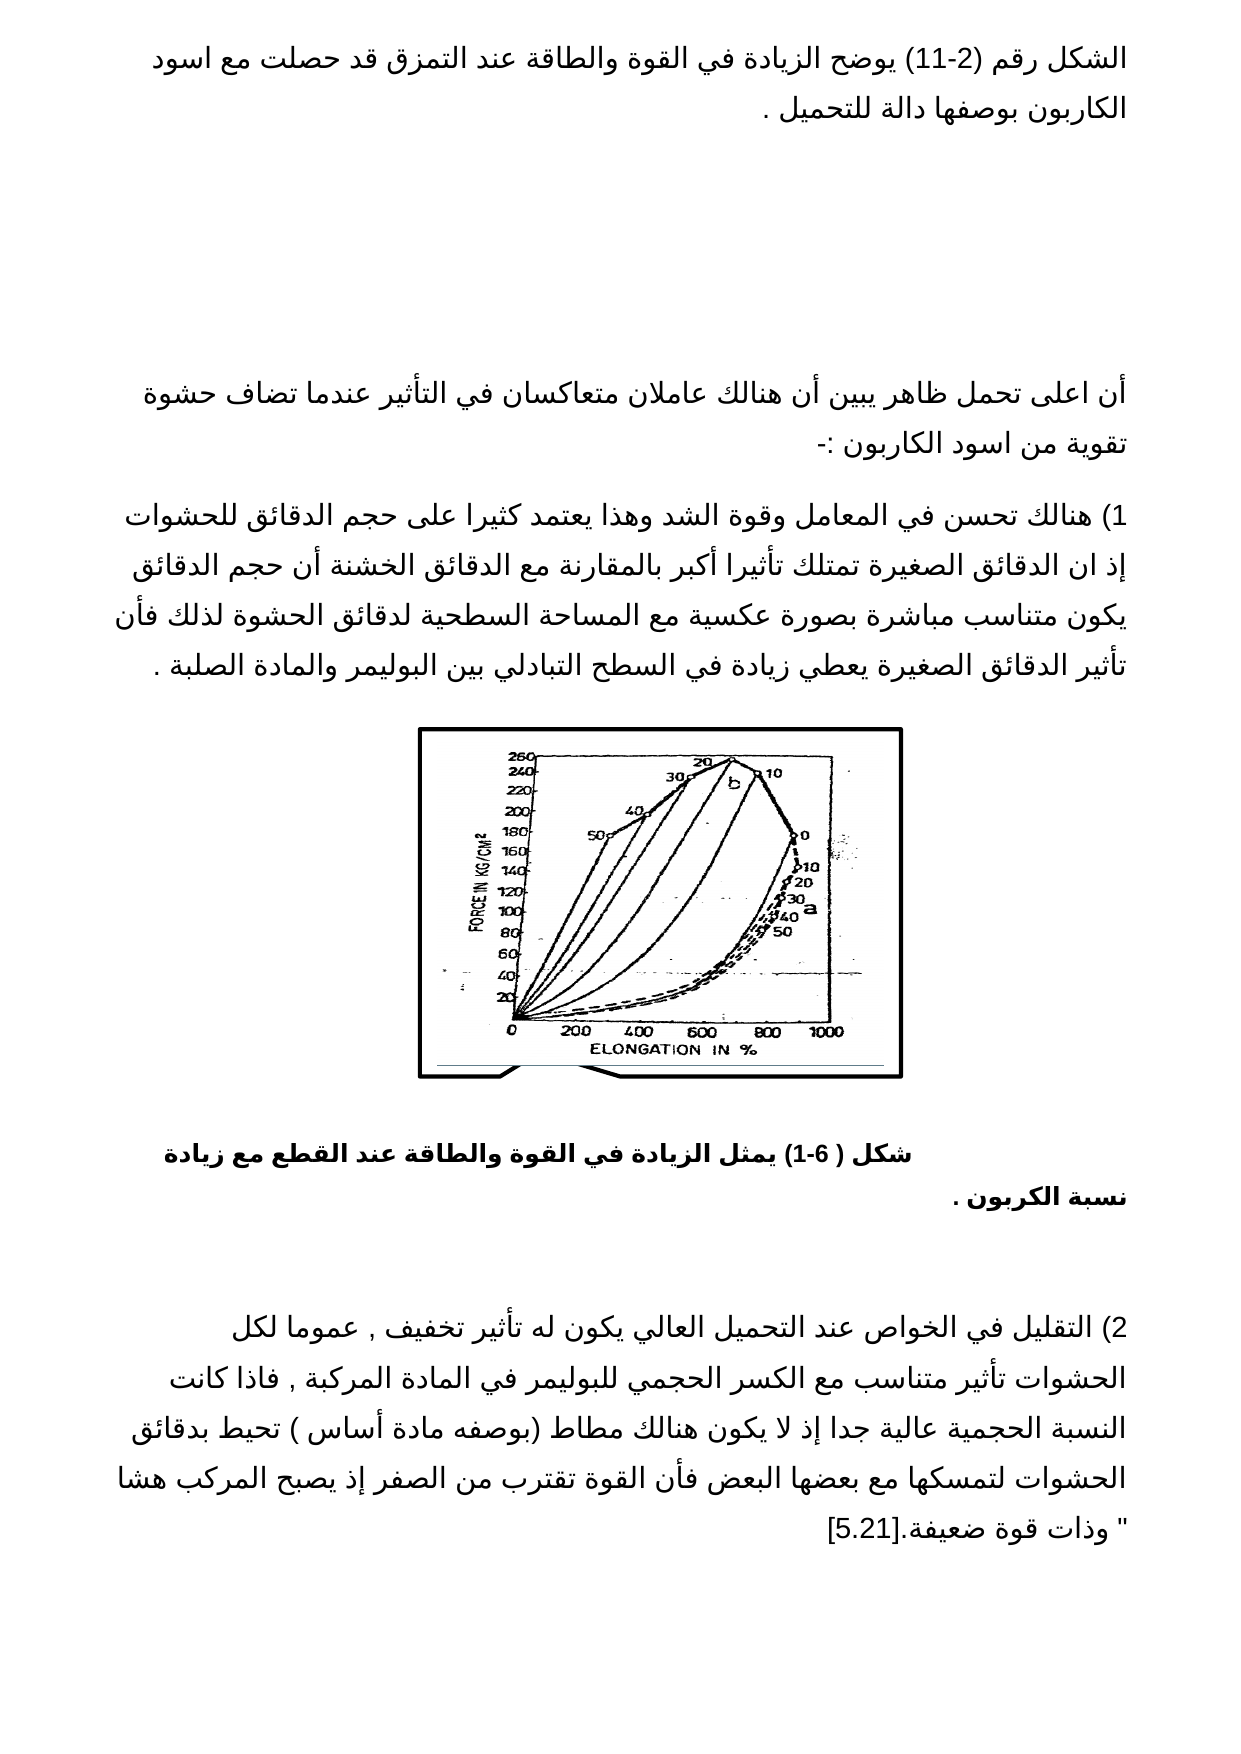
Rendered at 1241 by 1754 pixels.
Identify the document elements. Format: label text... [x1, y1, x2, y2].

text أن اعلى تحمل ظاهر يبين أن هنالك عاملان متعاكسان في التأثير عندما تضاف حشوة تقوية من اسود الكاربون :- [112, 376, 1128, 460]
picture [437, 739, 884, 1066]
text الشكل رقم (2-11) يوضح الزيادة في القوة والطاقة عند التمزق قد حصلت مع اسود الكاربون بوصفها دالة للتحميل . [112, 41, 1128, 125]
text شكل ( 6-1) يمثل الزيادة في القوة والطاقة عند القطع مع زيادة نسبة الكربون . [112, 1139, 1128, 1211]
text 2) التقليل في الخواص عند التحميل العالي يكون له تأثير تخفيف , عموما لكل الحشوات تأثير متناسب مع الكسر الحجمي للبوليمر في المادة المركبة , فاذا كانت النسبة الحجمية عالية جدا إذ لا يكون هنالك مطاط (بوصفه مادة أساس ) تحيط بدقائق الحشوات لتمسكها مع بعضها البعض فأن القوة تقترب من الصفر إذ يصبح المركب هشا " وذات قوة ضعيفة.[5.21] [112, 1310, 1128, 1545]
text 1) هنالك تحسن في المعامل وقوة الشد وهذا يعتمد كثيرا على حجم الدقائق للحشوات إذ ان الدقائق الصغيرة تمتلك تأثيرا أكبر بالمقارنة مع الدقائق الخشنة أن حجم الدقائق يكون متناسب مباشرة بصورة عكسية مع المساحة السطحية لدقائق الحشوة لذلك فأن تأثير الدقائق الصغيرة يعطي زيادة في السطح التبادلي بين البوليمر والمادة الصلبة . [112, 497, 1128, 682]
